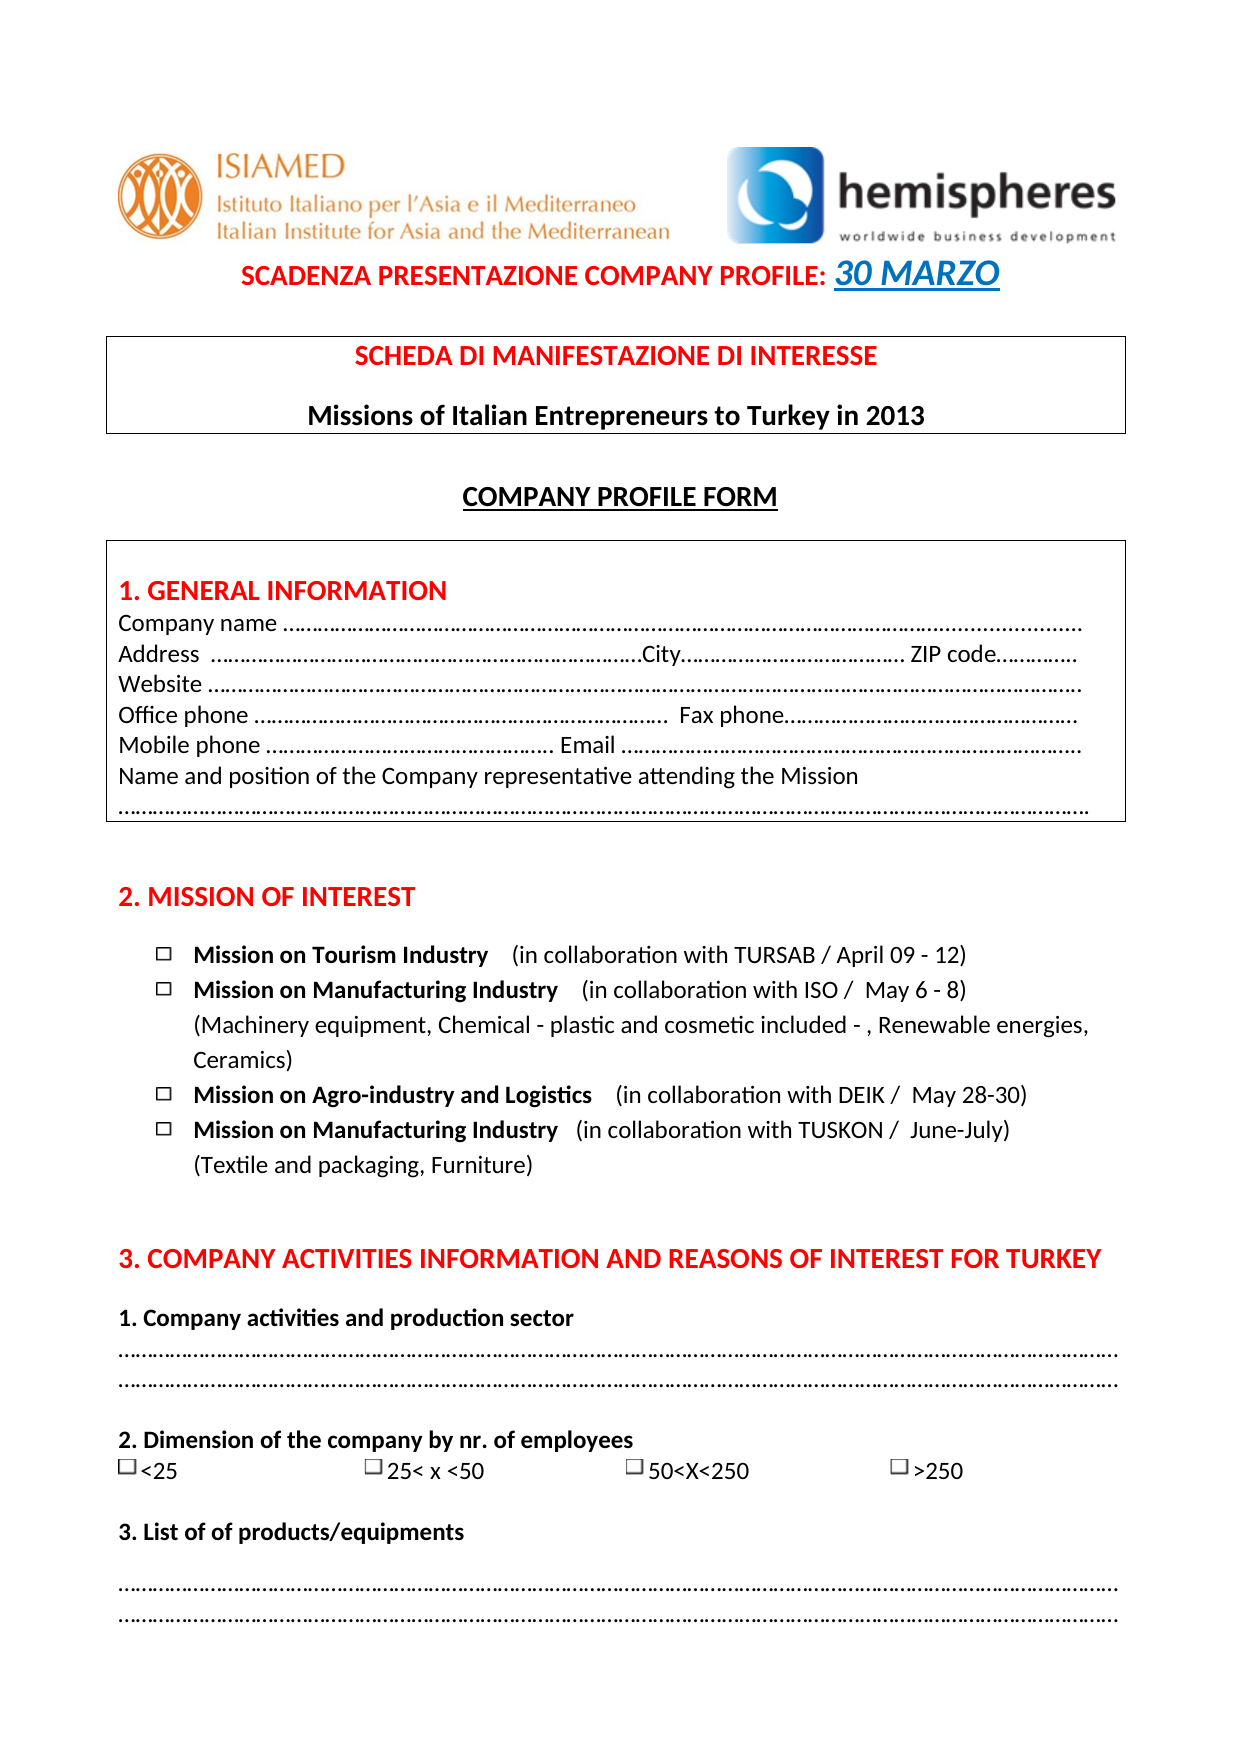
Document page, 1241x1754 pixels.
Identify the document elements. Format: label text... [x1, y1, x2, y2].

text 2. Dimension of the company by nr. of employees [118, 1424, 1122, 1455]
picture [156, 947, 175, 964]
picture [364, 1459, 387, 1479]
text 3. COMPANY ACTIVITIES INFORMATION AND REASONS OF INTEREST FOR TURKEY [118, 1240, 1122, 1276]
list Mission on Tourism Industry (in collaboration with TURSAB / April 09 - 12) [156, 939, 1122, 970]
picture [890, 1459, 913, 1479]
table_header 1. GENERAL INFORMATION Company name ……………………………………………………………………………………………………....................... Address …………………………………………………………………City………………………………… ZIP code………….. Website …………………………………………………………………………………………………………………………………….. Office phone ……………………………………………………………… Fax phone…………………………………………… Mobile phone ………………………………………….. Email …………………………………………………………………….. Name and position of the Company representative attending the Mission ……………………………………………………………………………………………………………………………………………………. [107, 541, 1125, 821]
list (Machinery equipment, Chemical - plastic and cosmetic included - , Renewable energies, Ceramics) [193, 1009, 1122, 1075]
text …………………………………………………………………………………………………………………………………………………………………………………………………………………………………………………………………………………………………………………… [118, 1333, 1122, 1394]
text 1. Company activities and production sector [118, 1302, 1122, 1333]
text SCADENZA PRESENTAZIONE COMPANY PROFILE: 30 MARZO [118, 249, 1122, 295]
text <25 25< x <50 50<X<250 >250 [118, 1455, 1122, 1485]
picture [156, 1087, 175, 1104]
table_header SCHEDA DI MANIFESTAZIONE DI INTERESSE Missions of Italian Entrepreneurs to Turkey in 2013 [107, 337, 1125, 433]
list Mission on Agro-industry and Logistics (in collaboration with DEIK / May 28-30) [156, 1079, 1122, 1110]
text COMPANY PROFILE FORM [118, 478, 1122, 514]
picture [727, 147, 1117, 245]
picture [156, 982, 175, 999]
list Mission on Manufacturing Industry (in collaboration with ISO / May 6 - 8) [156, 974, 1122, 1005]
list Mission on Manufacturing Industry (in collaboration with TUSKON / June-July) [156, 1114, 1122, 1145]
picture [118, 1459, 141, 1479]
list (Textile and packaging, Furniture) [193, 1149, 1122, 1180]
text 2. MISSION OF INTEREST [118, 878, 1122, 913]
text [118, 1567, 1122, 1628]
picture [626, 1459, 648, 1479]
text 3. List of of products/equipments [118, 1516, 1122, 1546]
picture [156, 1122, 175, 1139]
picture [118, 150, 671, 245]
